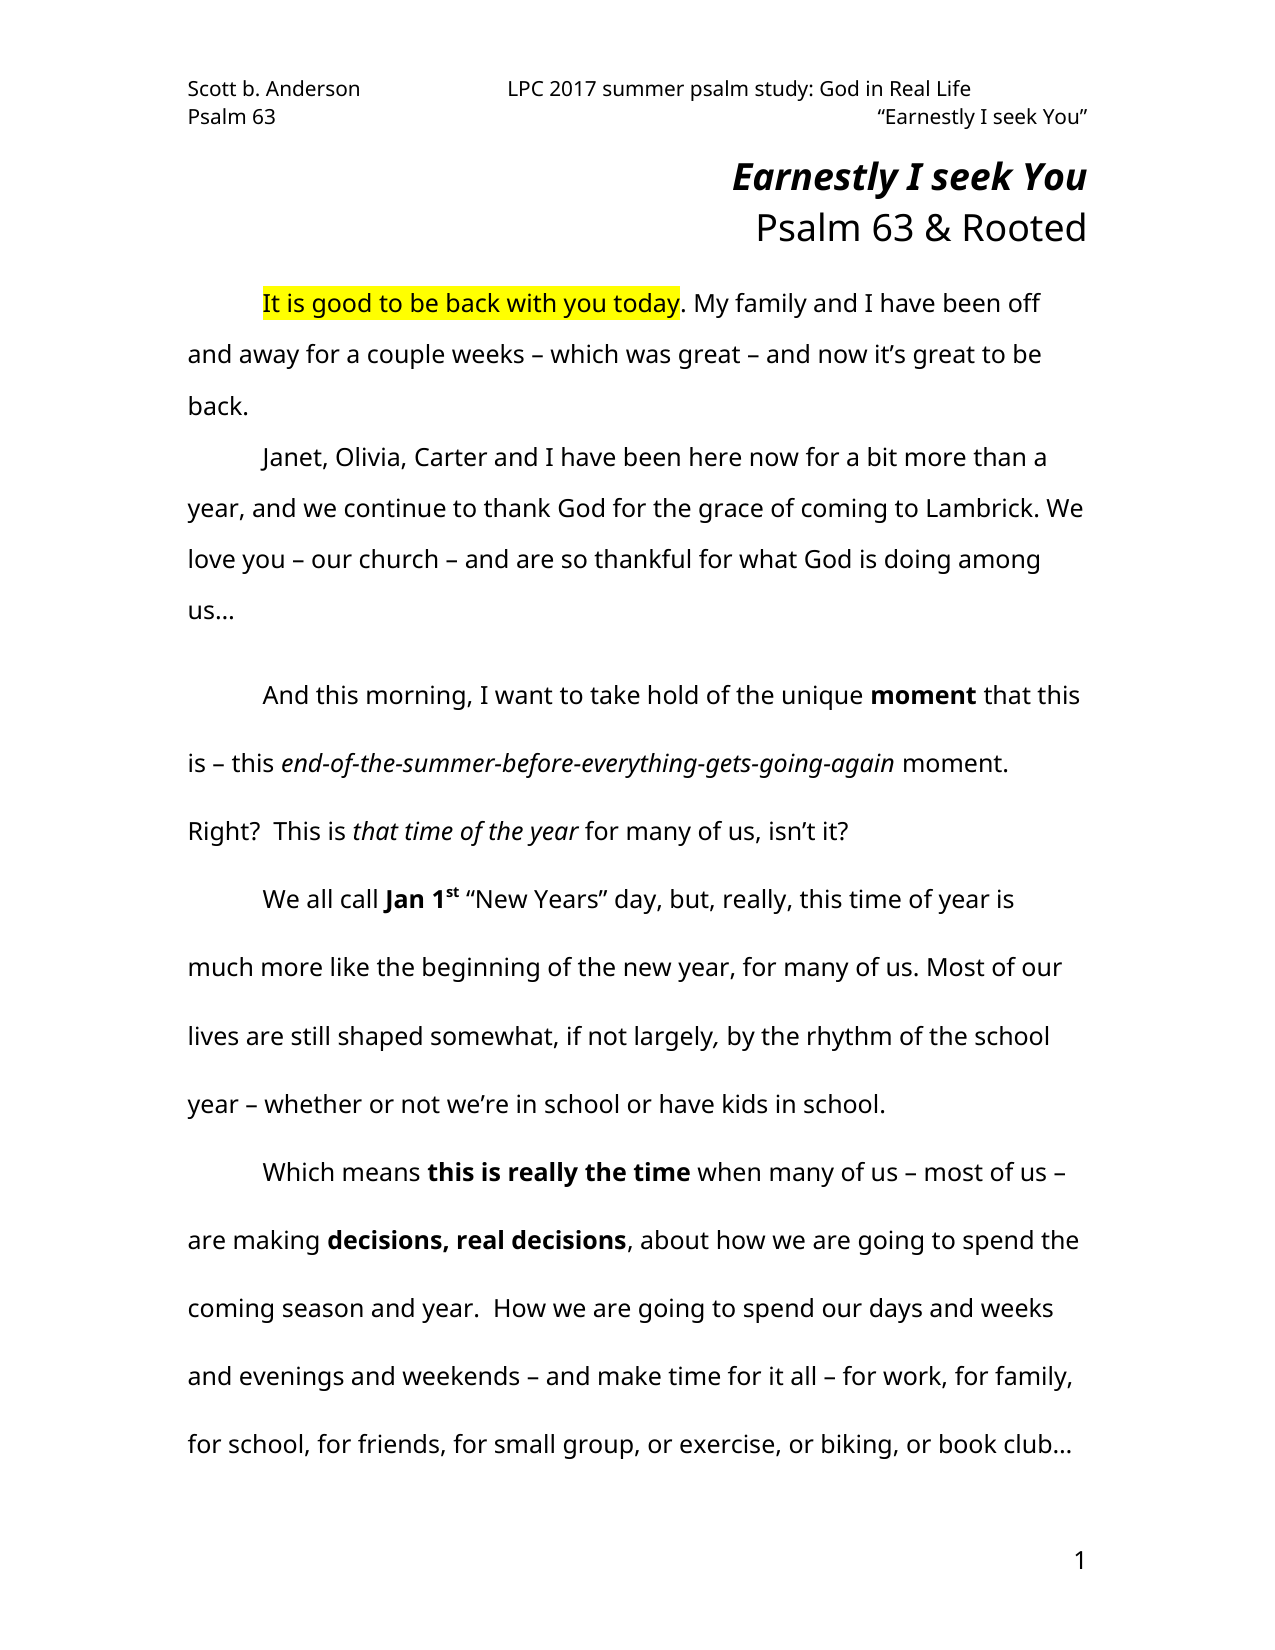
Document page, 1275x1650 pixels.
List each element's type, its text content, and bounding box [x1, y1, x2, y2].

text Janet, Olivia, Carter and I have been here now for a bit more than a year, and we continue to thank God for the grace of coming to Lambrick. We love you – our church – and are so thankful for what God is doing among us… [187, 439, 1087, 626]
text Psalm 63 & Rooted [187, 201, 1087, 252]
text Which means this is really the time when many of us – most of us – are making decisions, real decisions, about how we are going to spend the coming season and year. How we are going to spend our days and weeks and evenings and weekends – and make time for it all – for work, for family, for school, for friends, for small group, or exercise, or biking, or book club… [187, 1154, 1087, 1461]
text Earnestly I seek You [187, 150, 1087, 201]
text And this morning, I want to take hold of the unique moment that this is – this end-of-the-summer-before-everything-gets-going-again moment. Right? This is that time of the year for many of us, isn’t it? [187, 677, 1087, 848]
text It is good to be back with you today. My family and I have been off and away for a couple weeks – which was great – and now it’s great to be back. [187, 286, 1087, 422]
text We all call Jan 1st “New Years” day, but, really, this time of year is much more like the beginning of the new year, for many of us. Most of our lives are still shaped somewhat, if not largely, by the rhythm of the school year – whether or not we’re in school or have kids in school. [187, 882, 1087, 1120]
